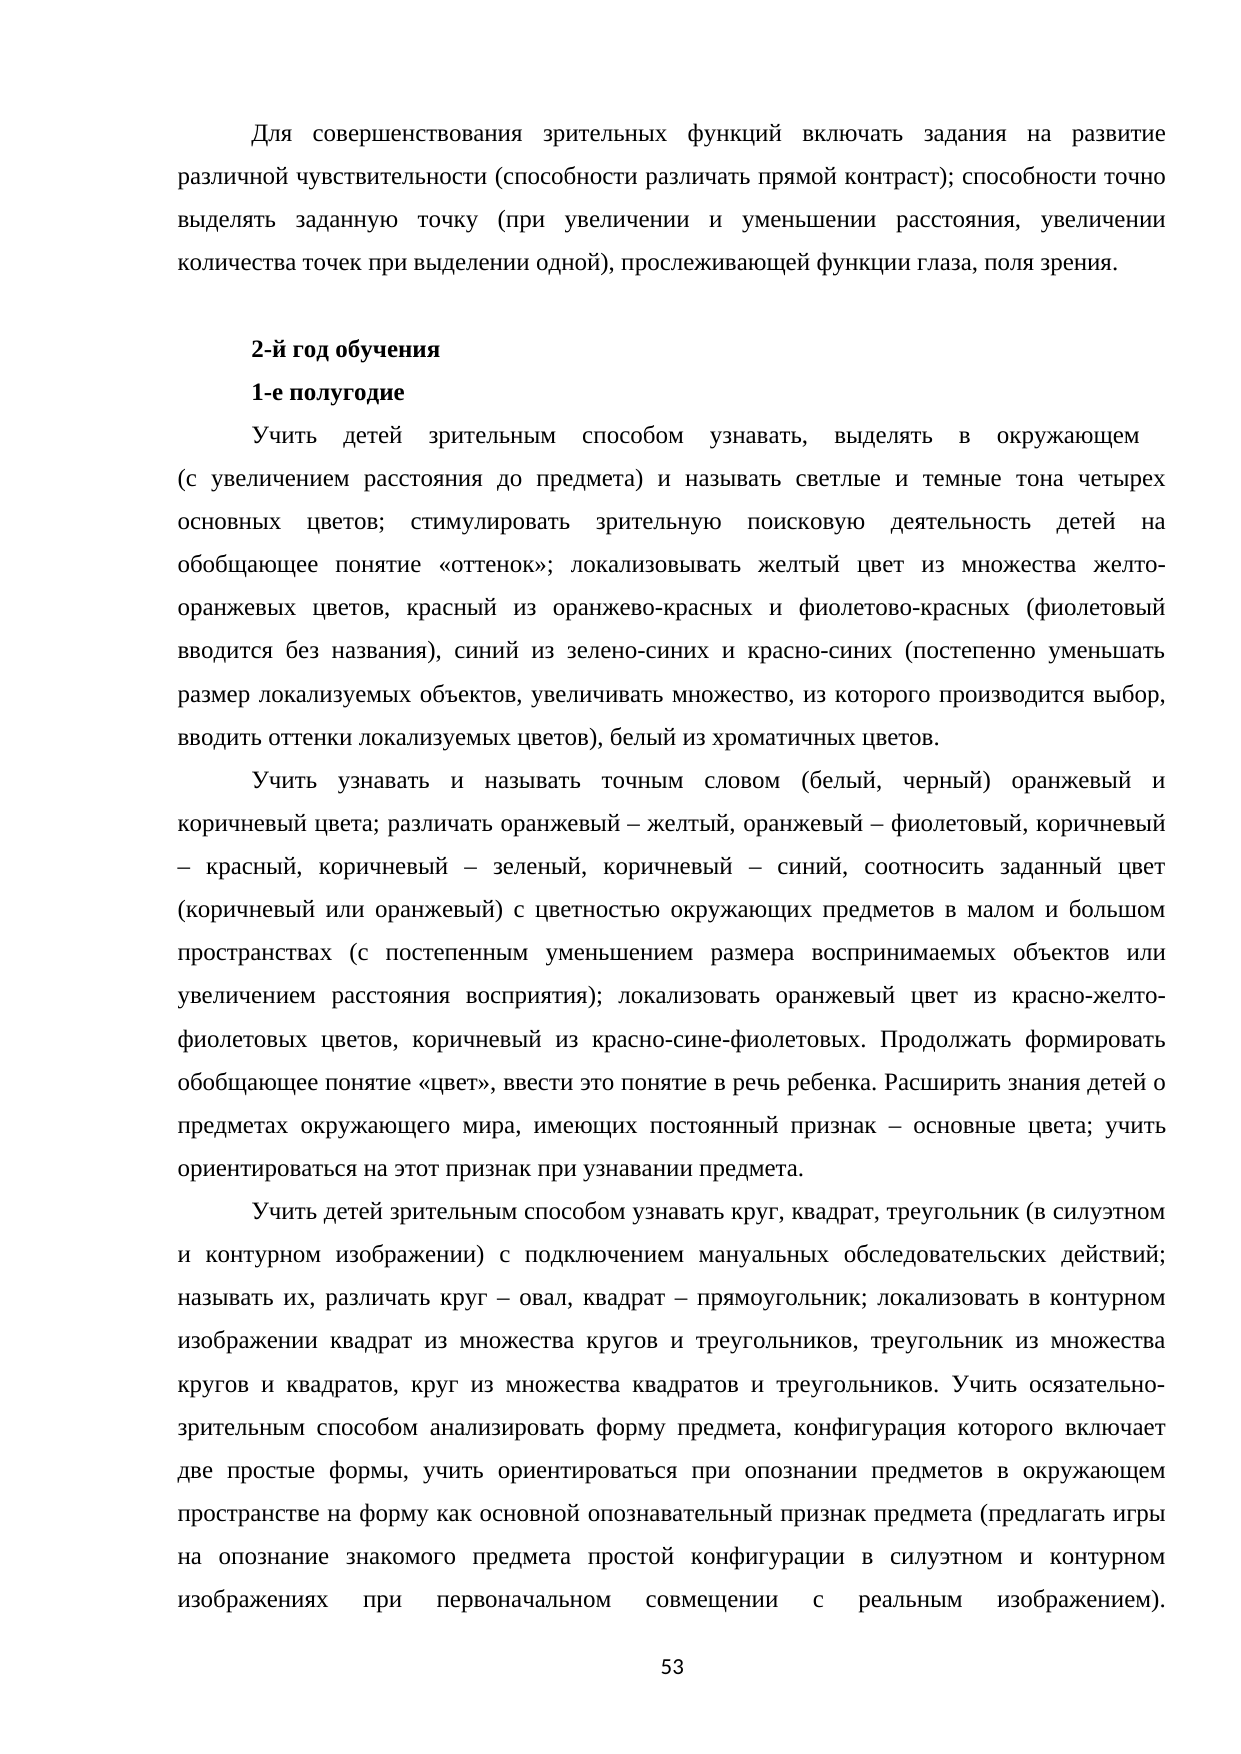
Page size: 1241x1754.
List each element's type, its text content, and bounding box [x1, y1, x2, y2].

text Учить детей зрительным способом узнавать, выделять в окружающем (с увеличением расстояния до предмета) и называть светлые и темные тона четырех основных цветов; стимулировать зрительную поисковую деятельность детей на обобщающее понятие «оттенок»; локализовывать желтый цвет из множества желто-оранжевых цветов, красный из оранжево-красных и фиолетово-красных (фиолетовый вводится без названия), синий из зелено-синих и красно-синих (постепенно уменьшать размер локализуемых объектов, увеличивать множество, из которого производится выбор, вводить оттенки локализуемых цветов), белый из хроматичных цветов. [177, 420, 1167, 751]
text Для совершенствования зрительных функций включать задания на развитие различной чувствительности (способности различать прямой контраст); способности точно выделять заданную точку (при увеличении и уменьшении расстояния, увеличении количества точек при выделении одной), прослеживающей функции глаза, поля зрения. [177, 118, 1167, 276]
text Учить узнавать и называть точным словом (белый, черный) оранжевый и коричневый цвета; различать оранжевый – желтый, оранжевый – фиолетовый, коричневый – красный, коричневый – зеленый, коричневый – синий, соотносить заданный цвет (коричневый или оранжевый) с цветностью окружающих предметов в малом и большом пространствах (с постепенным уменьшением размера воспринимаемых объектов или увеличением расстояния восприятия); локализовать оранжевый цвет из красно-желто-фиолетовых цветов, коричневый из красно-сине-фиолетовых. Продолжать формировать обобщающее понятие «цвет», ввести это понятие в речь ребенка. Расширить знания детей о предметах окружающего мира, имеющих постоянный признак – основные цвета; учить ориентироваться на этот признак при узнавании предмета. [177, 765, 1167, 1182]
text 2-й год обучения [177, 334, 1167, 362]
text 1-е полугодие [177, 377, 1167, 406]
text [177, 1196, 1167, 1613]
